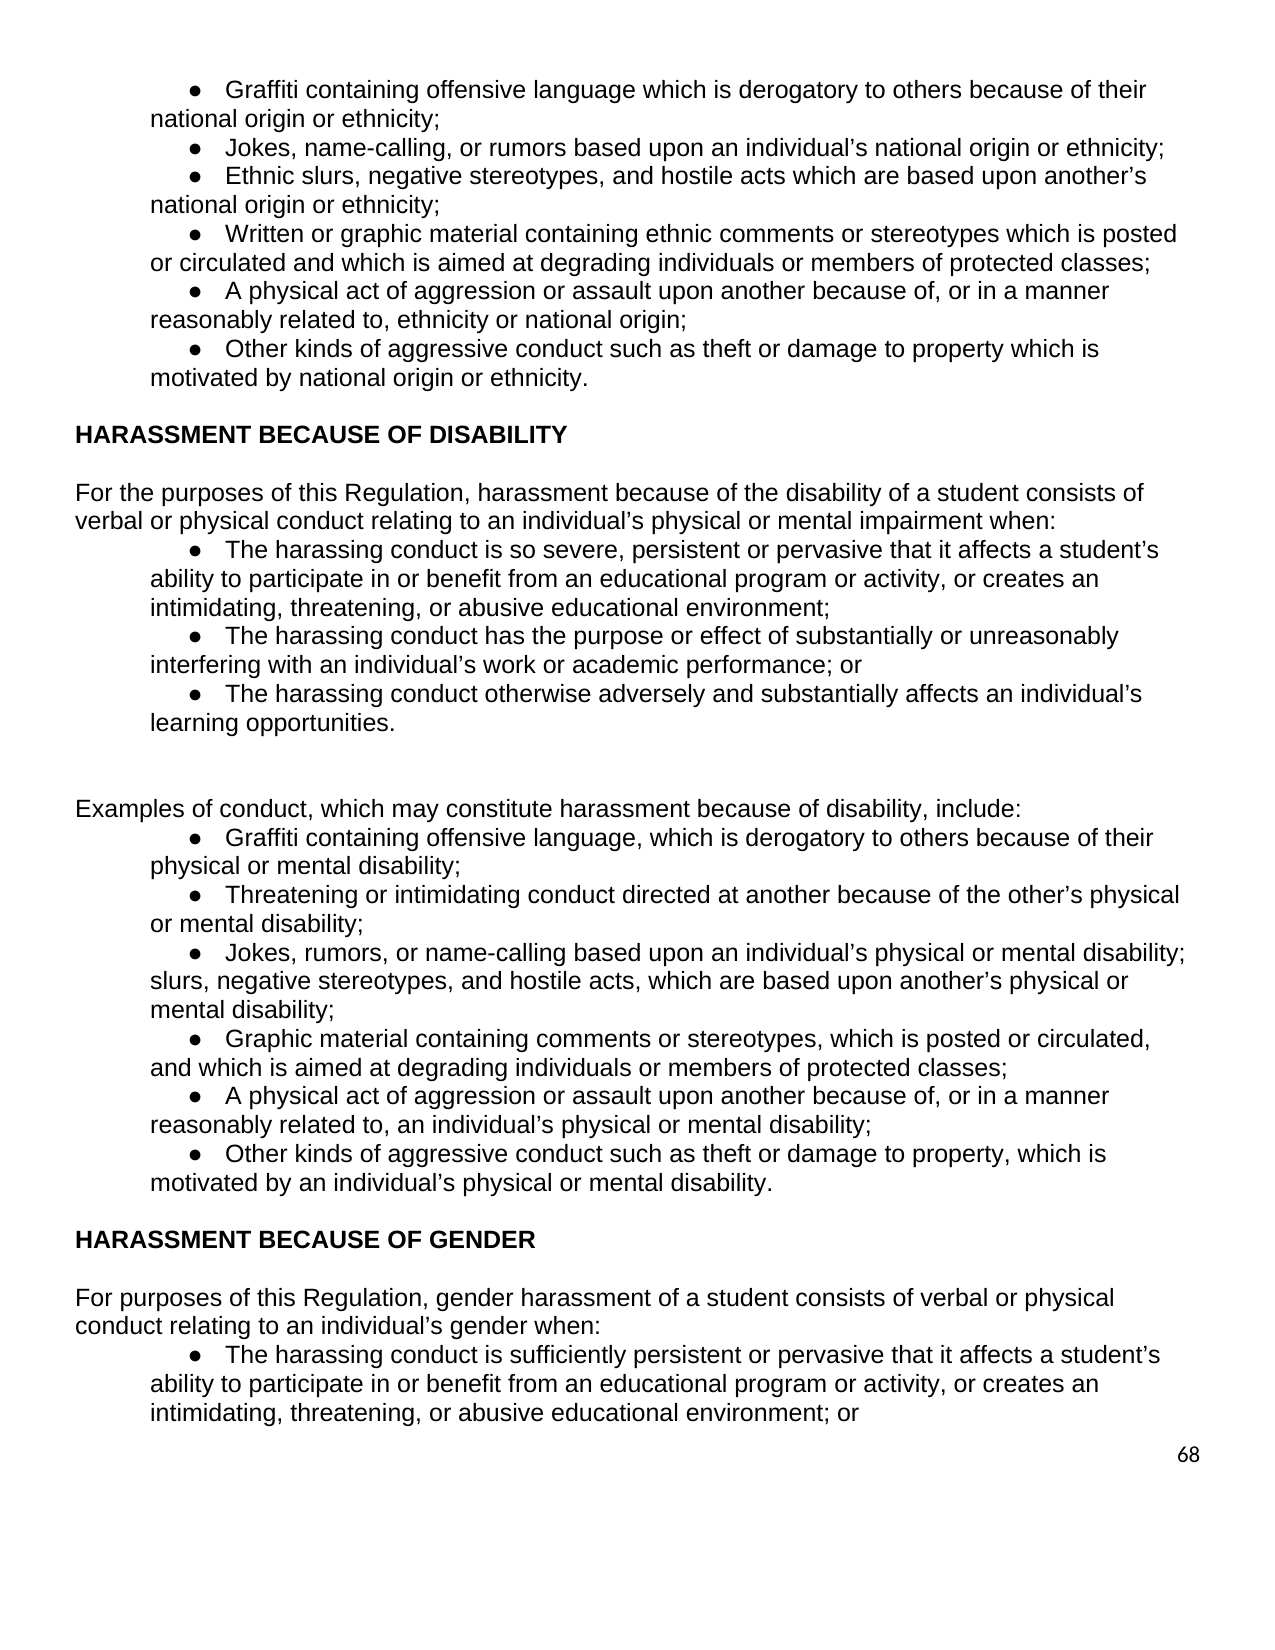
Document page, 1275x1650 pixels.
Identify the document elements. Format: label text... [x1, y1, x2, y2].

text For the purposes of this Regulation, harassment because of the disability of a student consists of verbal or physical conduct relating to an individual’s physical or mental impairment when: [75, 477, 1200, 535]
list Graffiti containing offensive language, which is derogatory to others because of their physical or mental disability; [150, 822, 1200, 880]
list The harassing conduct otherwise adversely and substantially affects an individual’s learning opportunities. [150, 679, 1200, 736]
list The harassing conduct is so severe, persistent or pervasive that it affects a student’s ability to participate in or benefit from an educational program or activity, or creates an intimidating, threatening, or abusive educational environment; [150, 535, 1200, 621]
text Examples of conduct, which may constitute harassment because of disability, include: [75, 794, 1200, 822]
list Ethnic slurs, negative stereotypes, and hostile acts which are based upon another’s national origin or ethnicity; [150, 161, 1200, 219]
list Other kinds of aggressive conduct such as theft or damage to property which is motivated by national origin or ethnicity. [150, 334, 1200, 391]
list The harassing conduct is sufficiently persistent or pervasive that it affects a student’s ability to participate in or benefit from an educational program or activity, or creates an intimidating, threatening, or abusive educational environment; or [150, 1340, 1200, 1426]
text For purposes of this Regulation, gender harassment of a student consists of verbal or physical conduct relating to an individual’s gender when: [75, 1282, 1200, 1340]
list Other kinds of aggressive conduct such as theft or damage to property, which is motivated by an individual’s physical or mental disability. [150, 1139, 1200, 1196]
list Written or graphic material containing ethnic comments or stereotypes which is posted or circulated and which is aimed at degrading individuals or members of protected classes; [150, 219, 1200, 276]
list The harassing conduct has the purpose or effect of substantially or unreasonably interfering with an individual’s work or academic performance; or [150, 621, 1200, 679]
list A physical act of aggression or assault upon another because of, or in a manner reasonably related to, ethnicity or national origin; [150, 276, 1200, 334]
text HARASSMENT BECAUSE OF DISABILITY [75, 420, 1200, 449]
text HARASSMENT BECAUSE OF GENDER [75, 1225, 1200, 1254]
list A physical act of aggression or assault upon another because of, or in a manner reasonably related to, an individual’s physical or mental disability; [150, 1081, 1200, 1139]
list Graphic material containing comments or stereotypes, which is posted or circulated, and which is aimed at degrading individuals or members of protected classes; [150, 1024, 1200, 1081]
list Jokes, rumors, or name-calling based upon an individual’s physical or mental disability; slurs, negative stereotypes, and hostile acts, which are based upon another’s physical or mental disability; [150, 937, 1200, 1024]
list Jokes, name-calling, or rumors based upon an individual’s national origin or ethnicity; [150, 132, 1200, 161]
list Graffiti containing offensive language which is derogatory to others because of their national origin or ethnicity; [150, 75, 1200, 132]
list Threatening or intimidating conduct directed at another because of the other’s physical or mental disability; [150, 880, 1200, 937]
